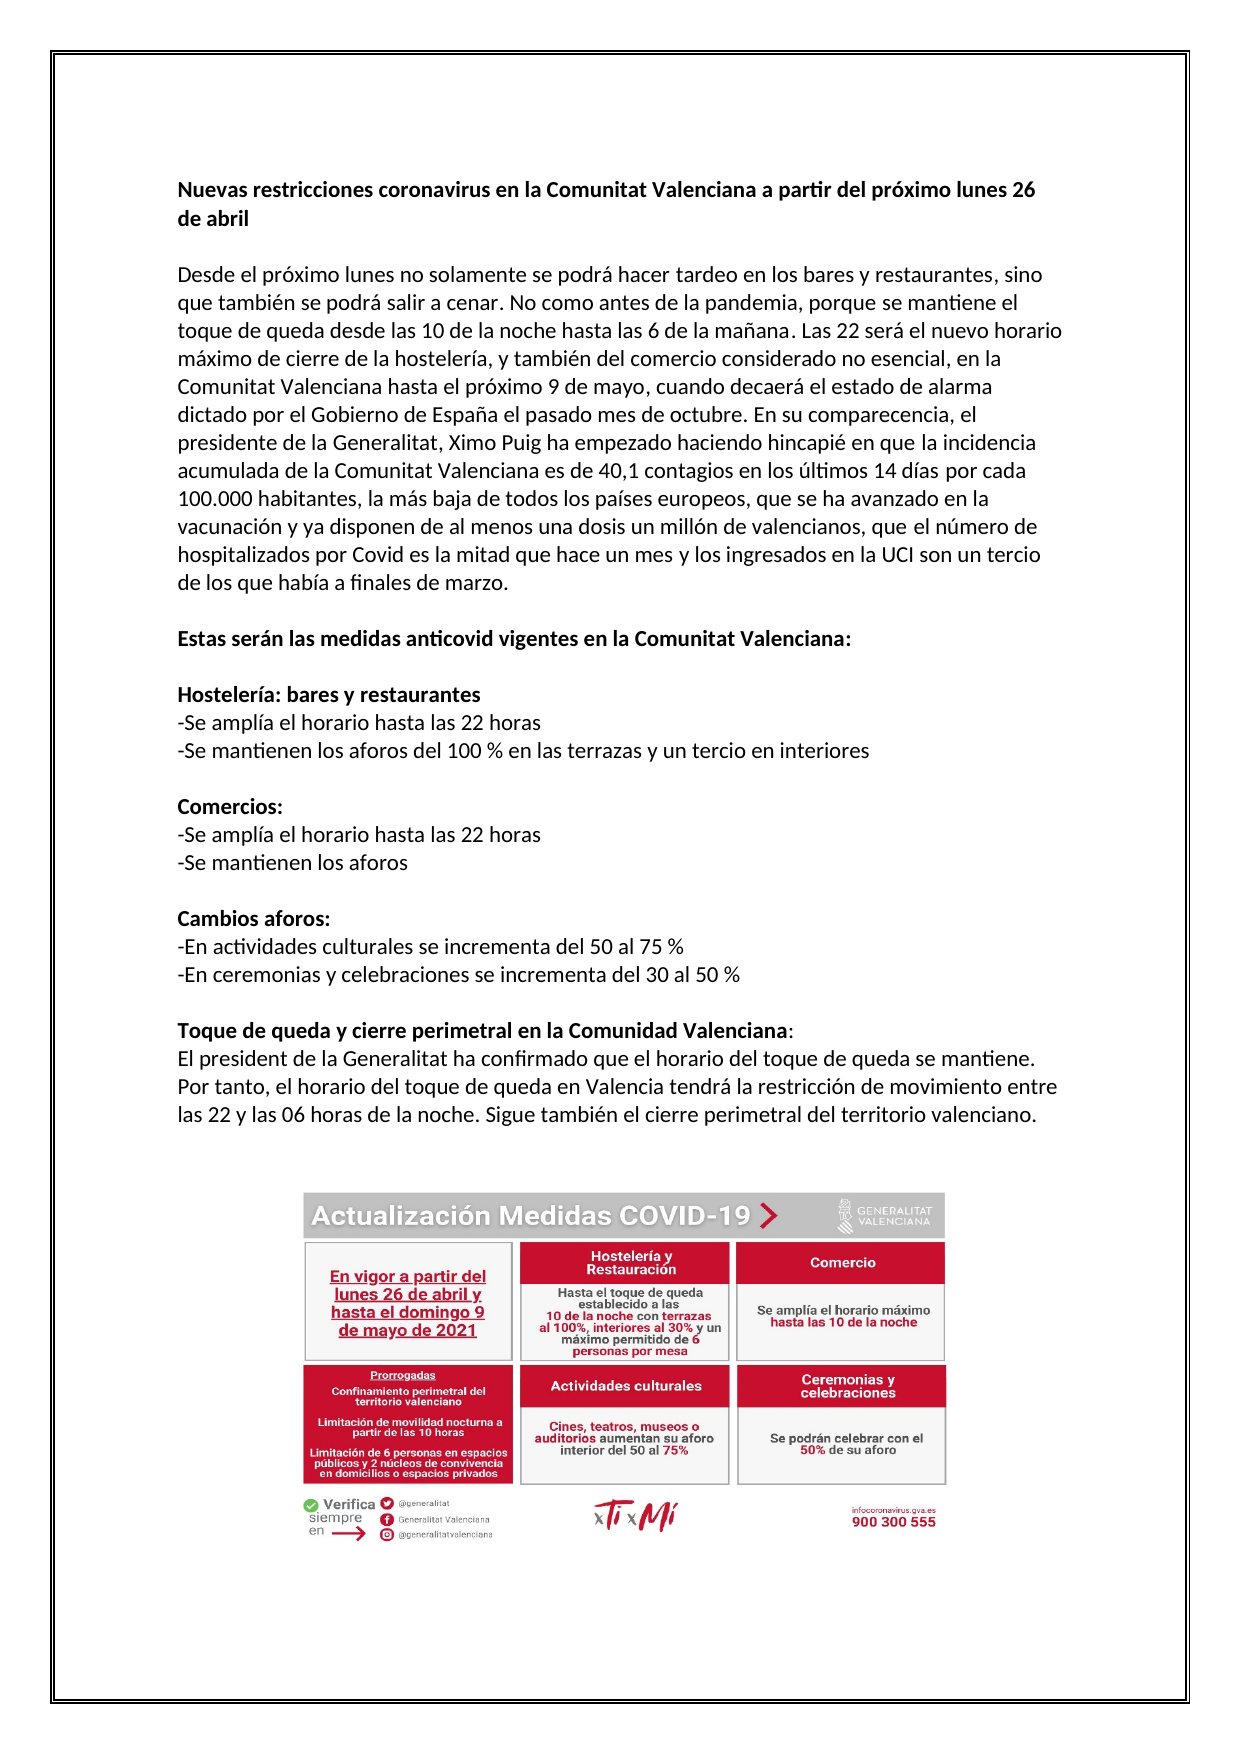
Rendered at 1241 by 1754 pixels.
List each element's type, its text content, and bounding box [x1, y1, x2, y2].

text Cambios aforos: [177, 904, 1063, 932]
text Desde el próximo lunes no solamente se podrá hacer tardeo en los bares y restaurantes, sino que también se podrá salir a cenar. No como antes de la pandemia, porque se mantiene el toque de queda desde las 10 de la noche hasta las 6 de la mañana. Las 22 será el nuevo horario máximo de cierre de la hostelería, y también del comercio considerado no esencial, en la Comunitat Valenciana hasta el próximo 9 de mayo, cuando decaerá el estado de alarma dictado por el Gobierno de España el pasado mes de octubre. En su comparecencia, el presidente de la Generalitat, Ximo Puig ha empezado haciendo hincapié en que la incidencia acumulada de la Comunitat Valenciana es de 40,1 contagios en los últimos 14 días por cada 100.000 habitantes, la más baja de todos los países europeos, que se ha avanzado en la vacunación y ya disponen de al menos una dosis un millón de valencianos, que el número de hospitalizados por Covid es la mitad que hace un mes y los ingresados en la UCI son un tercio de los que había a finales de marzo. [177, 260, 1063, 596]
text El president de la Generalitat ha confirmado que el horario del toque de queda se mantiene. Por tanto, el horario del toque de queda en Valencia tendrá la restricción de movimiento entre las 22 y las 06 horas de la noche. Sigue también el cierre perimetral del territorio valenciano. [177, 1044, 1063, 1128]
text -Se amplía el horario hasta las 22 horas [177, 708, 1063, 736]
text Comercios: [177, 792, 1063, 820]
text -En actividades culturales se incrementa del 50 al 75 % [177, 932, 1063, 960]
text Toque de queda y cierre perimetral en la Comunidad Valenciana: [177, 1016, 1063, 1044]
text Hostelería: bares y restaurantes [177, 680, 1063, 708]
text -Se amplía el horario hasta las 22 horas [177, 820, 1063, 848]
picture [263, 1184, 977, 1550]
text Estas serán las medidas anticovid vigentes en la Comunitat Valenciana: [177, 624, 1063, 652]
text Nuevas restricciones coronavirus en la Comunitat Valenciana a partir del próximo lunes 26 de abril [177, 176, 1063, 232]
text -En ceremonias y celebraciones se incrementa del 30 al 50 % [177, 960, 1063, 988]
text -Se mantienen los aforos del 100 % en las terrazas y un tercio en interiores [177, 736, 1063, 764]
text -Se mantienen los aforos [177, 848, 1063, 876]
